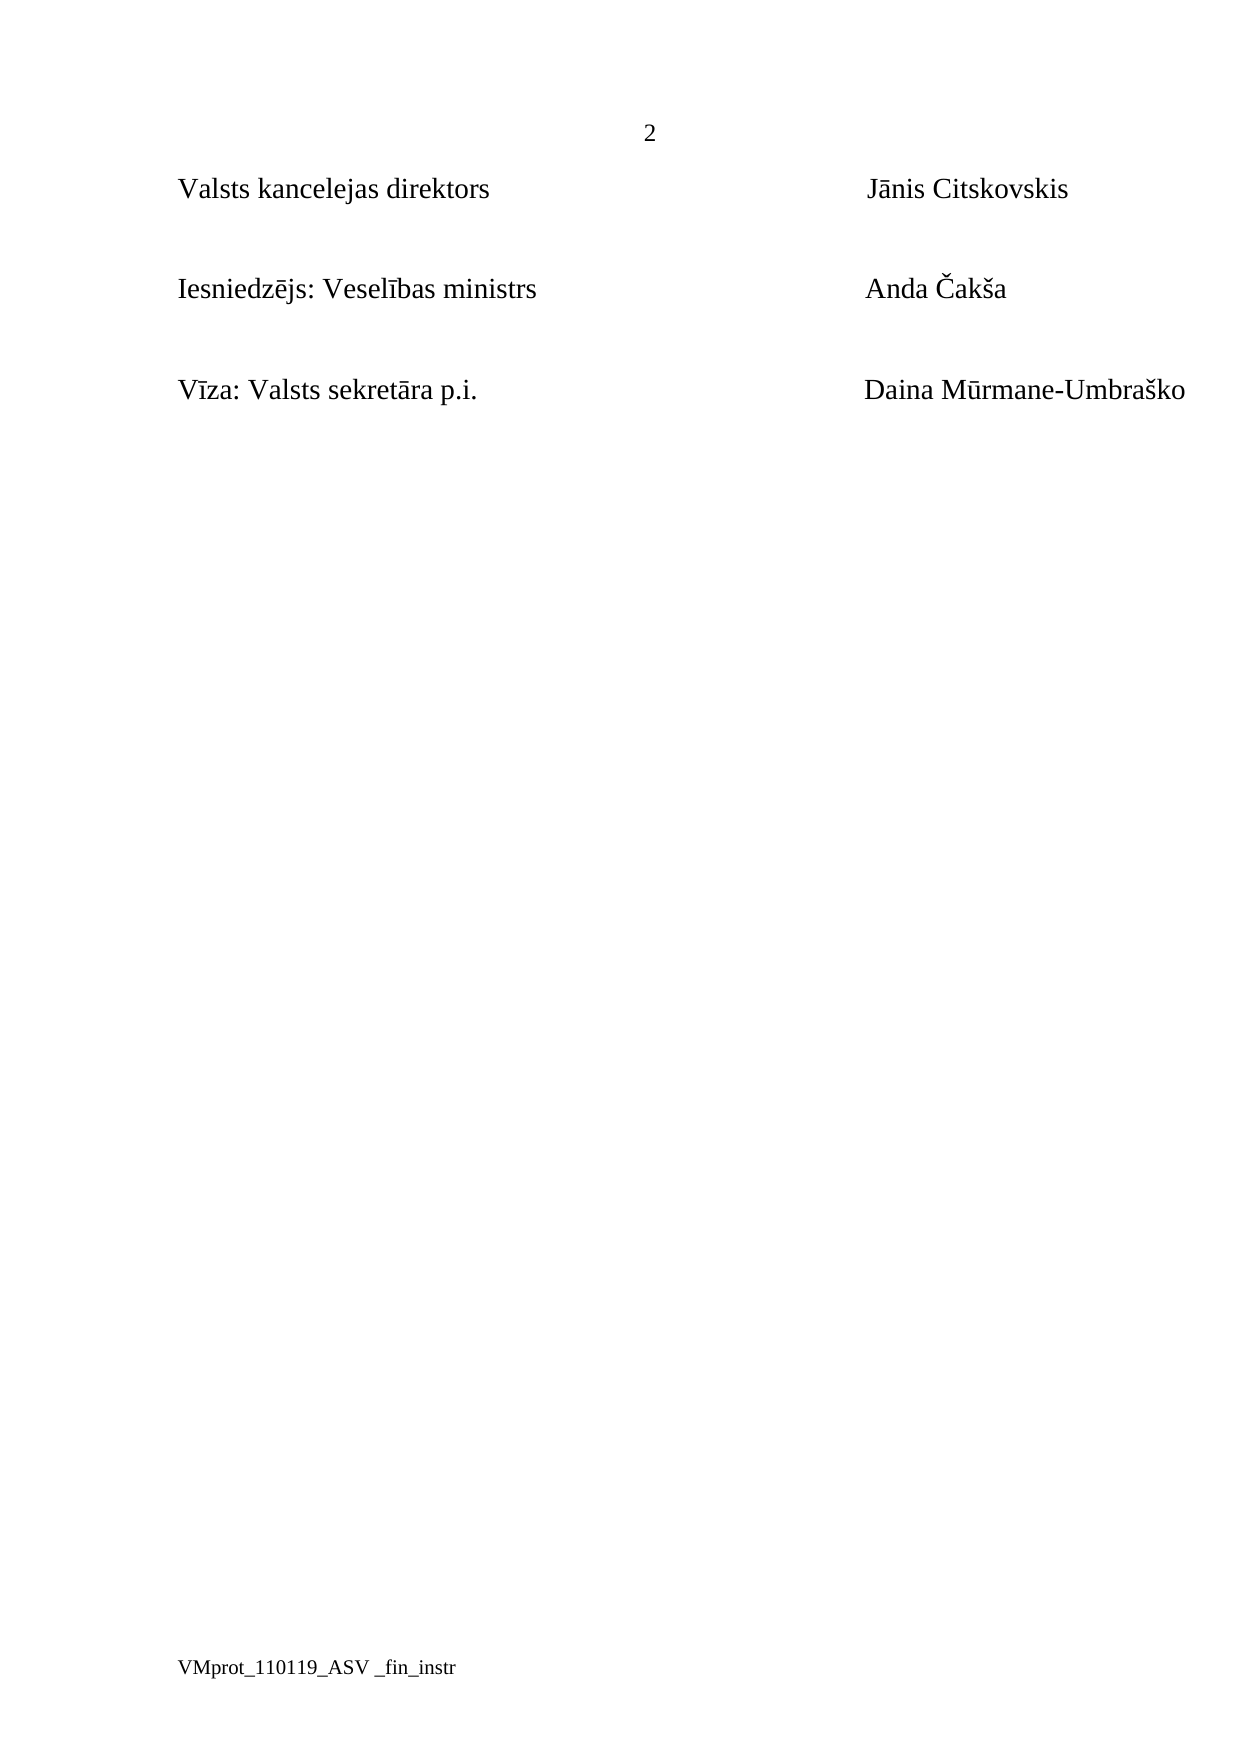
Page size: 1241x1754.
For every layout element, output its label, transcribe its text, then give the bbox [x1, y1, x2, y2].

text Vīza: Valsts sekretāra p.i. Daina Mūrmane-Umbraško [177, 372, 1202, 406]
text Valsts kancelejas direktors Jānis Citskovskis [177, 171, 1122, 204]
text Iesniedzējs: Veselības ministrs Anda Čakša [177, 272, 1202, 305]
